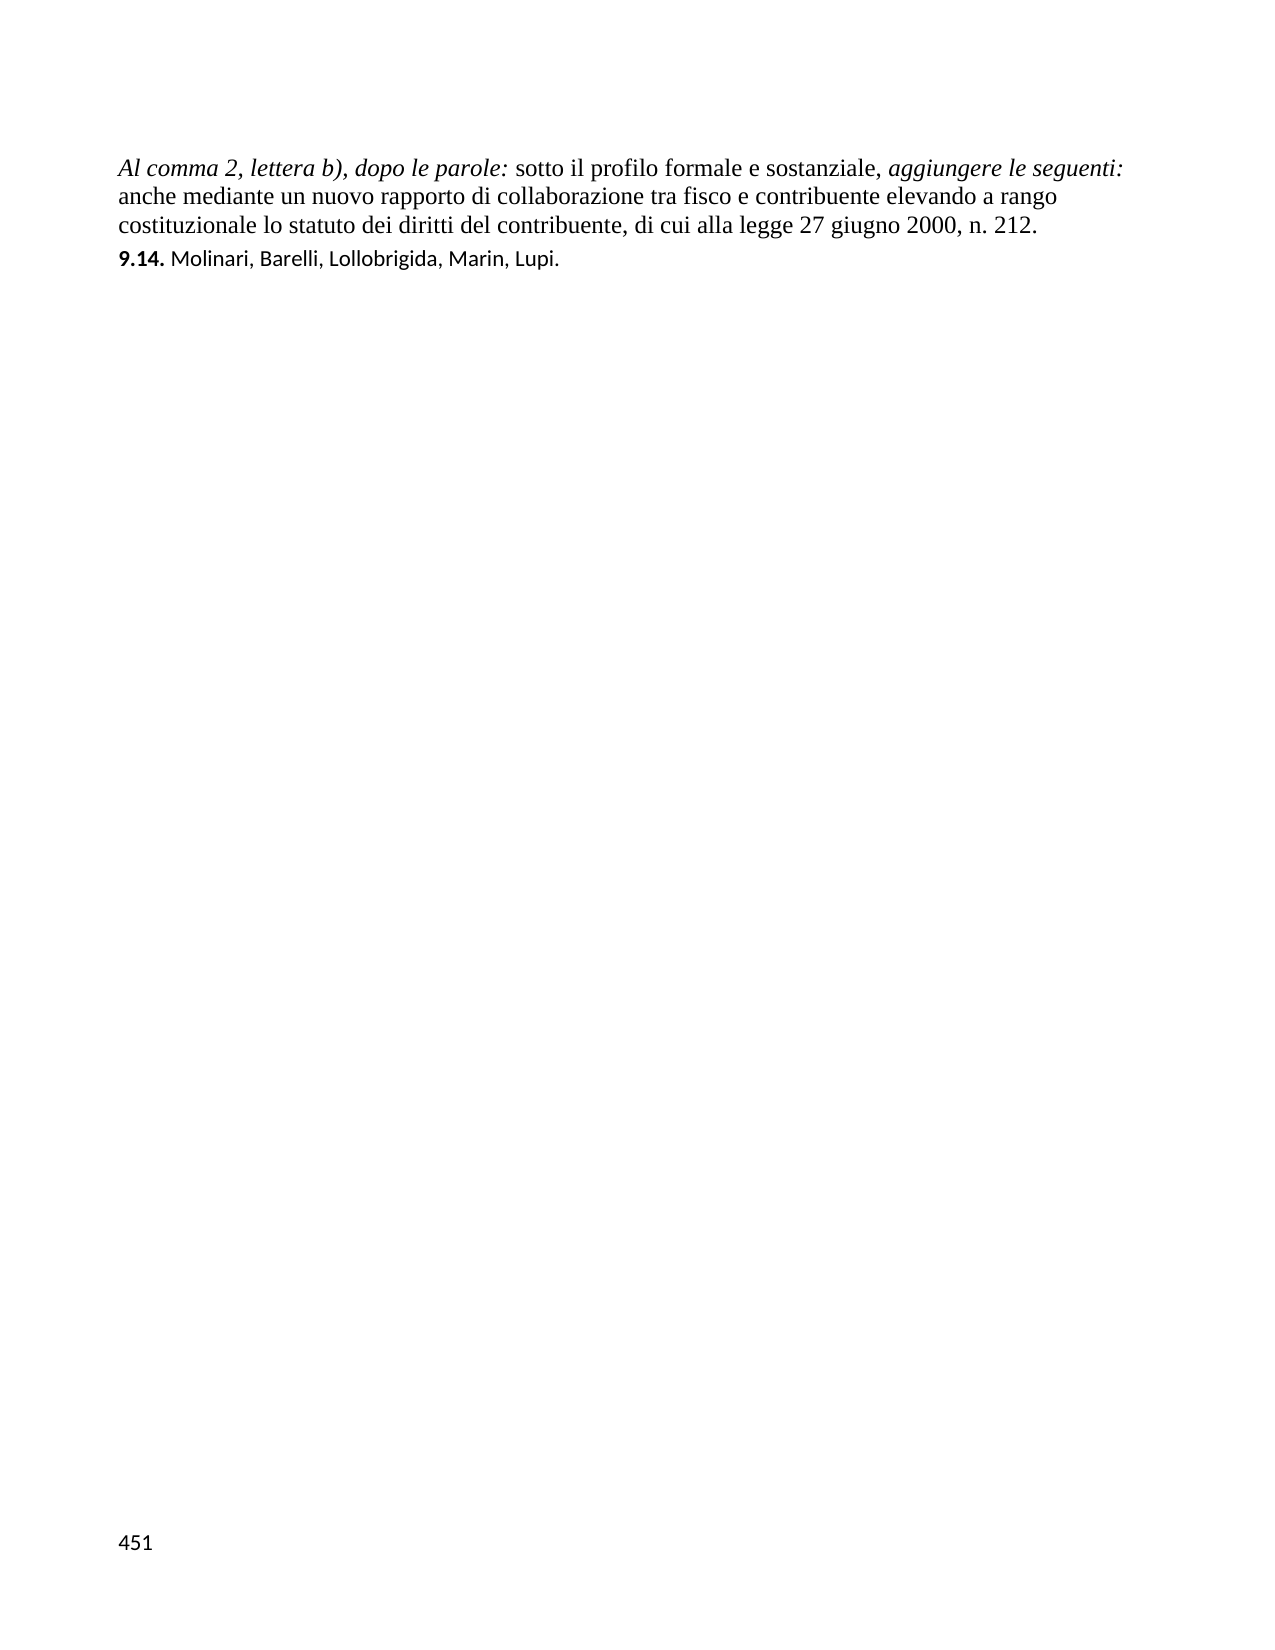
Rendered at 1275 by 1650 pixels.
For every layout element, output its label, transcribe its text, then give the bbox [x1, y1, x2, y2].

text Al comma 2, lettera b), dopo le parole: sotto il profilo formale e sostanziale, aggiungere le seguenti: anche mediante un nuovo rapporto di collaborazione tra fisco e contribuente elevando a rango costituzionale lo statuto dei diritti del contribuente, di cui alla legge 27 giugno 2000, n. 212. [118, 153, 1157, 239]
text 9.14. Molinari, Barelli, Lollobrigida, Marin, Lupi. [118, 244, 1157, 272]
